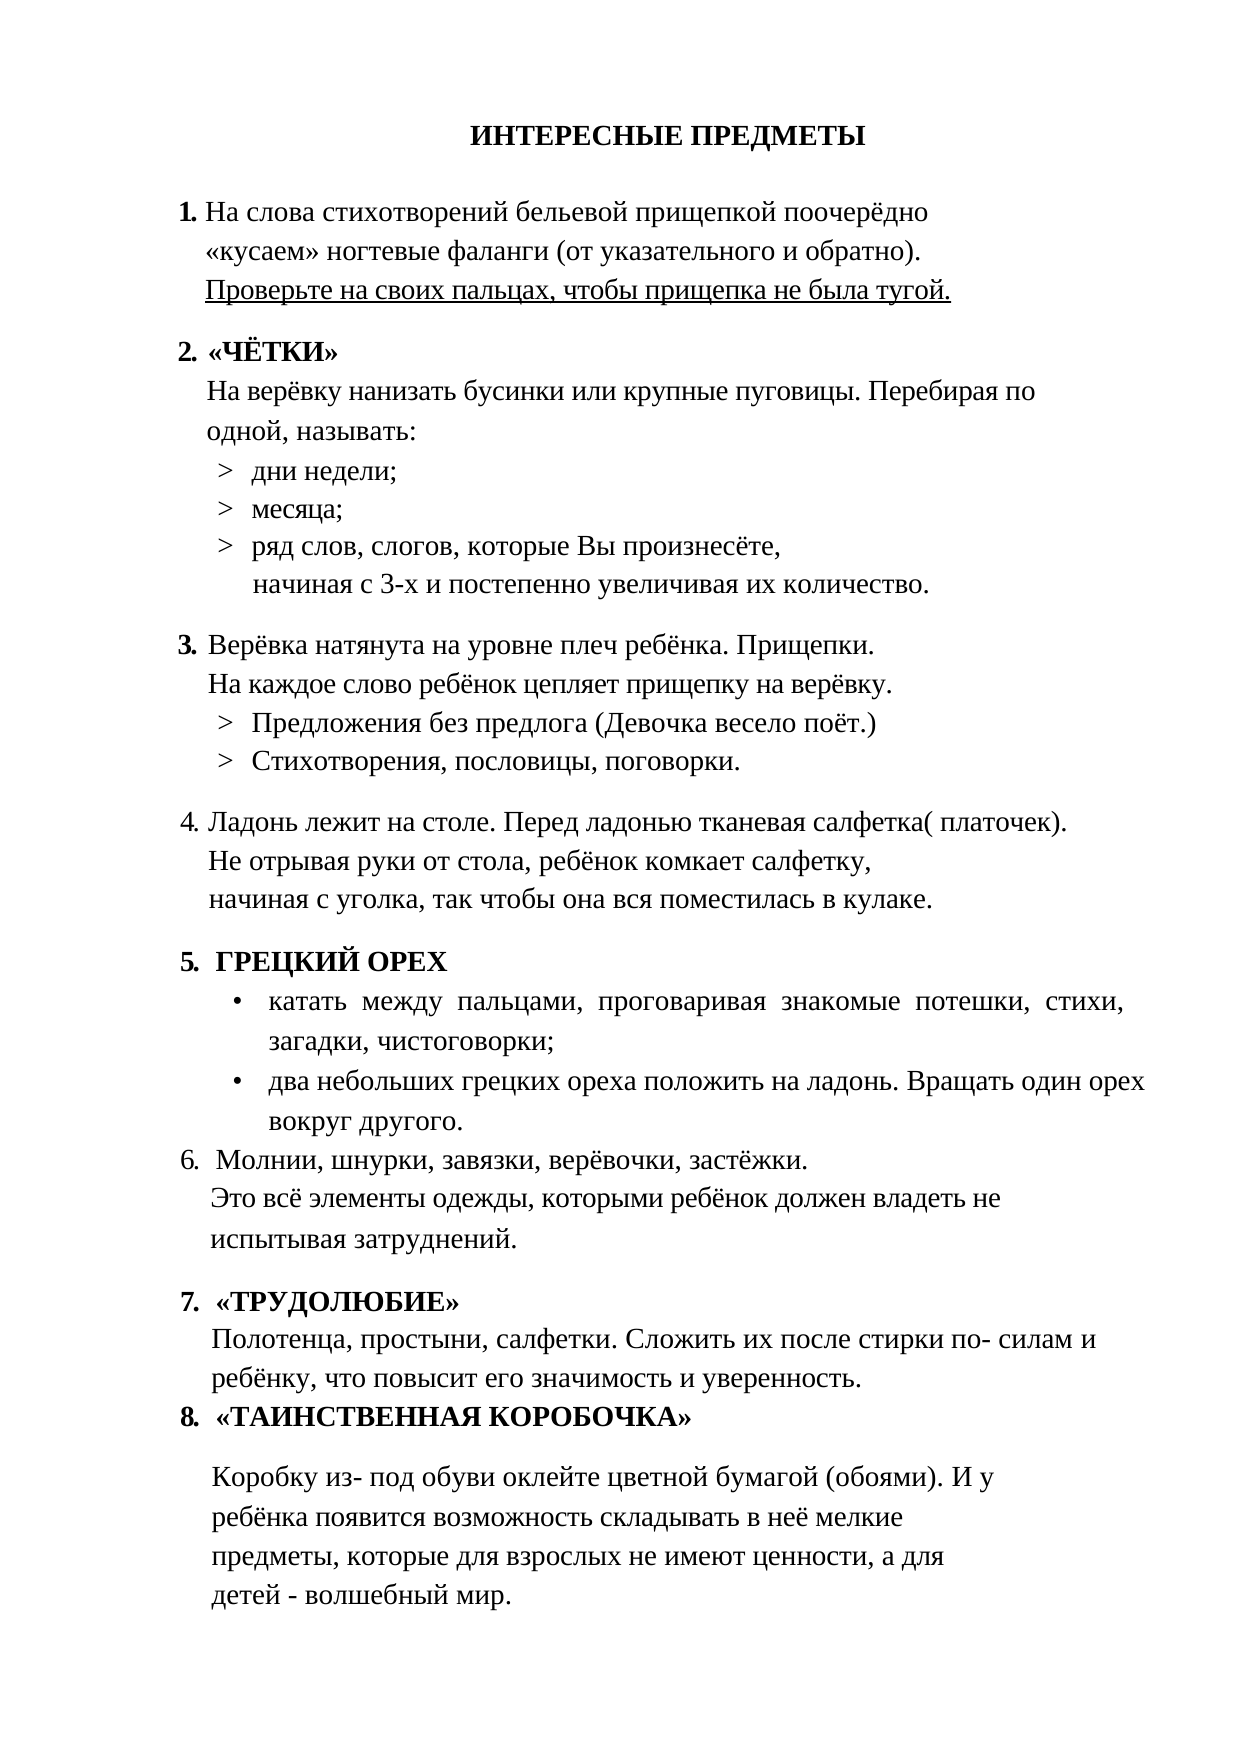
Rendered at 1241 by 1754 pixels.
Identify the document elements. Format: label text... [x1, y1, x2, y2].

text 6. Молнии, шнурки, завязки, верёвочки, застёжки. [180, 1142, 1152, 1175]
list Стихотворения, пословицы, поговорки. [217, 740, 1152, 778]
list два небольших грецких ореха положить на ладонь. Вращать один орех вокруг другого. [232, 1058, 1152, 1138]
text На верёвку нанизать бусинки или крупные пуговицы. Перебирая по одной, называть: [206, 368, 1047, 449]
text 4. Ладонь лежит на столе. Перед ладонью тканевая салфетка( платочек). Не отрывая руки от стола, ребёнок комкает салфетку, [180, 800, 1099, 878]
list дни недели; [217, 453, 1152, 486]
text 2. «ЧЁТКИ» [177, 334, 1152, 368]
text 8. «ТАИНСТВЕННАЯ КОРОБОЧКА» [180, 1396, 1152, 1434]
list Предложения без предлога (Девочка весело поёт.) [217, 701, 1152, 740]
text Коробку из- под обуви оклейте цветной бумагой (обоями). И у ребёнка появится возможность складывать в неё мелкие предметы, которые для взрослых не имеют ценности, а для детей - волшебный мир. [211, 1455, 994, 1613]
text Это всё элементы одежды, которыми ребёнок должен владеть не испытывая затруднений. [210, 1175, 1047, 1256]
list месяца; [217, 488, 1152, 526]
list катать между пальцами, проговаривая знакомые потешки, стихи, загадки, чистоговорки; [232, 978, 1152, 1058]
text 5. ГРЕЦКИЙ ОРЕХ [180, 944, 1152, 978]
list ряд слов, слогов, которые Вы произнесёте, [217, 526, 1152, 563]
text начиная с 3-х и постепенно увеличивая их количество. [253, 563, 1152, 601]
text Полотенца, простыни, салфетки. Сложить их после стирки по- силам и ребёнку, что повысит его значимость и уверенность. [211, 1318, 1099, 1396]
text 1. На слова стихотворений бельевой прищепкой поочерёдно «кусаем» ногтевые фаланги (от указательного и обратно). Проверьте на своих пальцах, чтобы прищепка не была тугой. [178, 191, 994, 307]
text 3. Верёвка натянута на уровне плеч ребёнка. Прищепки. На каждое слово ребёнок цепляет прищепку на верёвку. [177, 624, 942, 701]
text ИНТЕРЕСНЫЕ ПРЕДМЕТЫ [190, 118, 1145, 152]
text 7. «ТРУДОЛЮБИЕ» [180, 1284, 1152, 1318]
text начиная с уголка, так чтобы она вся поместилась в кулаке. [209, 878, 1152, 917]
